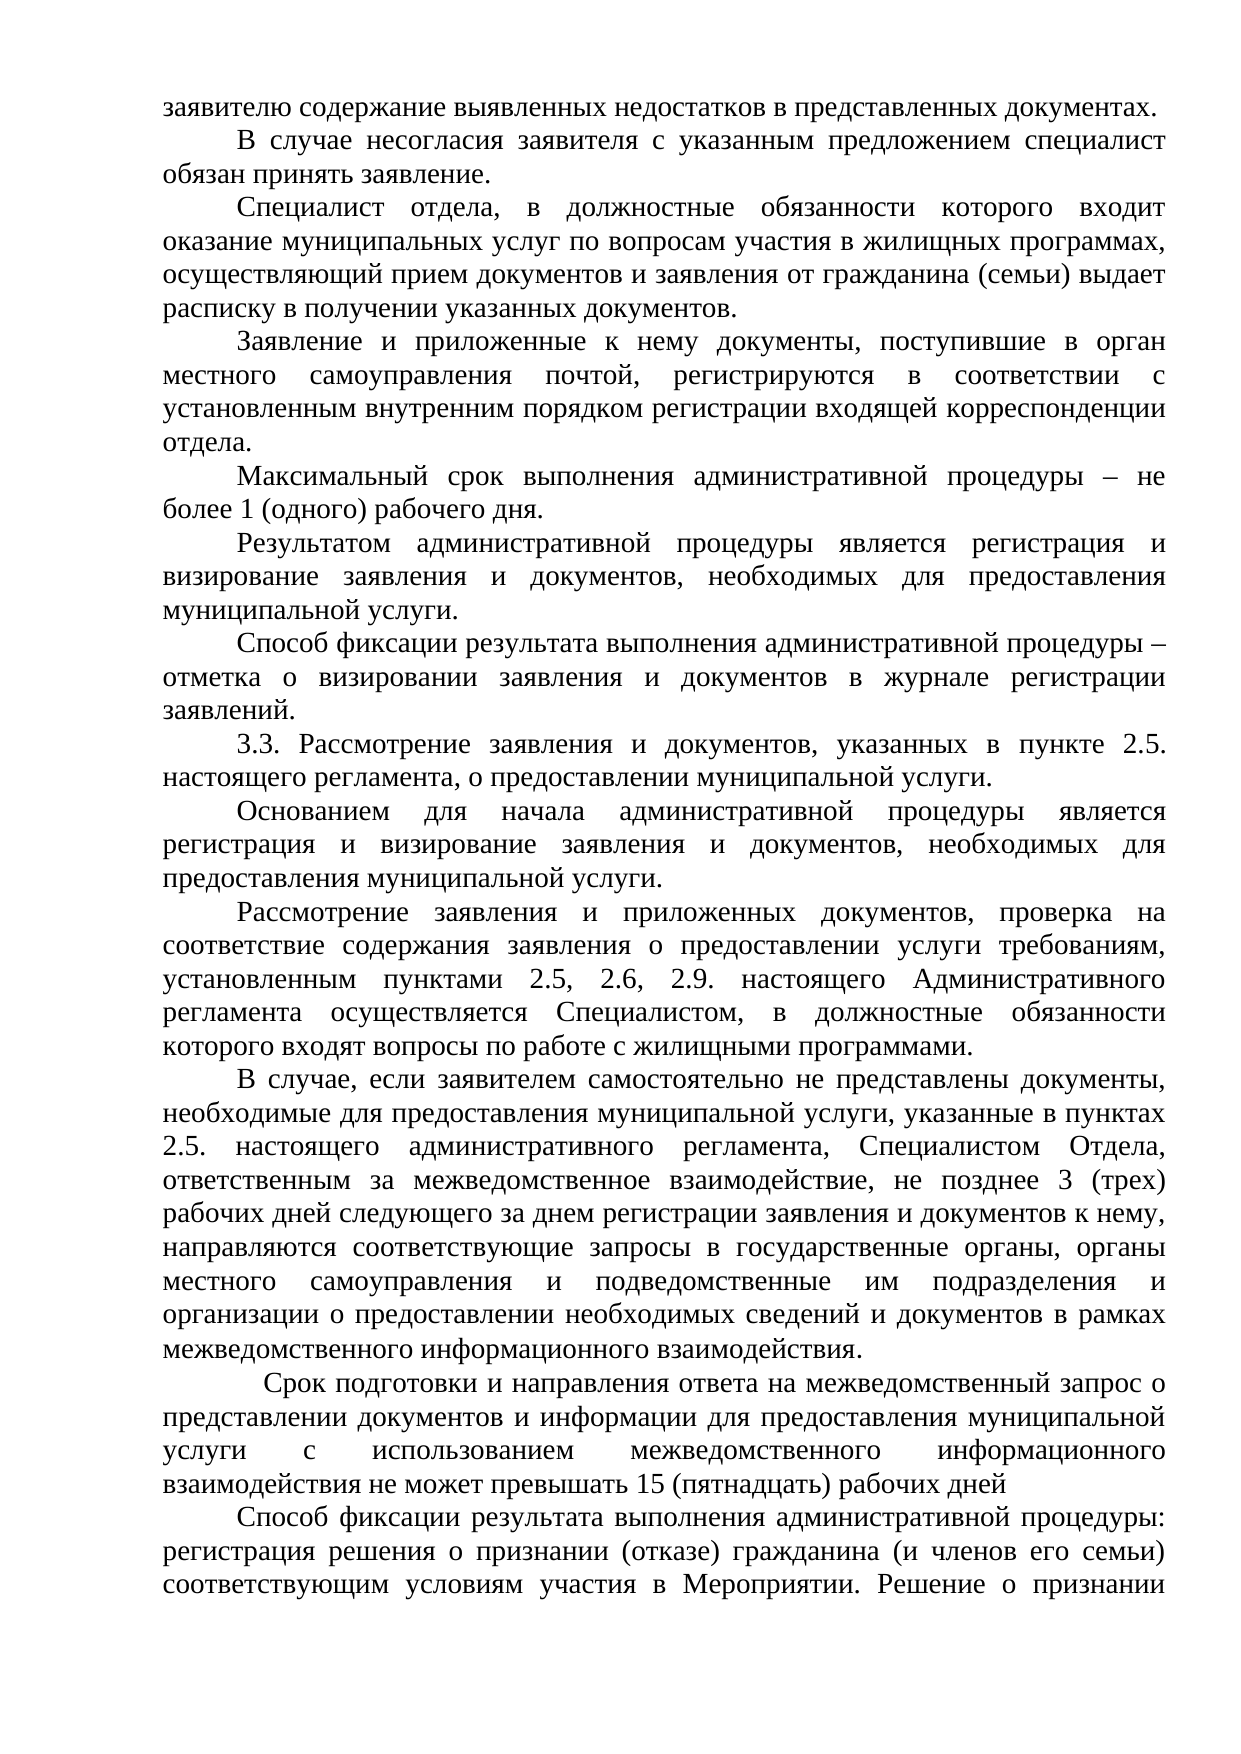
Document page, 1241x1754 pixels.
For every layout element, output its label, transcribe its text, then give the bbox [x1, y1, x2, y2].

text Специалист отдела, в должностные обязанности которого входит оказание муниципальных услуг по вопросам участия в жилищных программах, осуществляющий прием документов и заявления от гражданина (семьи) выдает расписку в получении указанных документов. [162, 189, 1167, 323]
text 3.3. Рассмотрение заявления и документов, указанных в пункте 2.5. настоящего регламента, о предоставлении муниципальной услуги. [162, 726, 1167, 793]
text Рассмотрение заявления и приложенных документов, проверка на соответствие содержания заявления о предоставлении услуги требованиям, установленным пунктами 2.5, 2.6, 2.9. настоящего Административного регламента осуществляется Специалистом, в должностные обязанности которого входят вопросы по работе с жилищными программами. [162, 894, 1167, 1061]
text Способ фиксации результата выполнения административной процедуры – отметка о визировании заявления и документов в журнале регистрации заявлений. [162, 625, 1167, 726]
text Основанием для начала административной процедуры является регистрация и визирование заявления и документов, необходимых для предоставления муниципальной услуги. [162, 793, 1167, 894]
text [162, 1499, 1167, 1600]
text В случае, если заявителем самостоятельно не представлены документы, необходимые для предоставления муниципальной услуги, указанные в пунктах 2.5. настоящего административного регламента, Специалистом Отдела, ответственным за межведомственное взаимодействие, не позднее 3 (трех) рабочих дней следующего за днем регистрации заявления и документов к нему, направляются соответствующие запросы в государственные органы, органы местного самоуправления и подведомственные им подразделения и организации о предоставлении необходимых сведений и документов в рамках межведомственного информационного взаимодействия. [162, 1061, 1167, 1365]
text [162, 89, 1167, 122]
text В случае несогласия заявителя с указанным предложением специалист обязан принять заявление. [162, 122, 1167, 189]
text Срок подготовки и направления ответа на межведомственный запрос о представлении документов и информации для предоставления муниципальной услуги с использованием межведомственного информационного взаимодействия не может превышать 15 (пятнадцать) рабочих дней [162, 1365, 1167, 1499]
text Заявление и приложенные к нему документы, поступившие в орган местного самоуправления почтой, регистрируются в соответствии с установленным внутренним порядком регистрации входящей корреспонденции отдела. [162, 323, 1167, 458]
text Максимальный срок выполнения административной процедуры – не более 1 (одного) рабочего дня. [162, 458, 1167, 525]
text Результатом административной процедуры является регистрация и визирование заявления и документов, необходимых для предоставления муниципальной услуги. [162, 525, 1167, 625]
